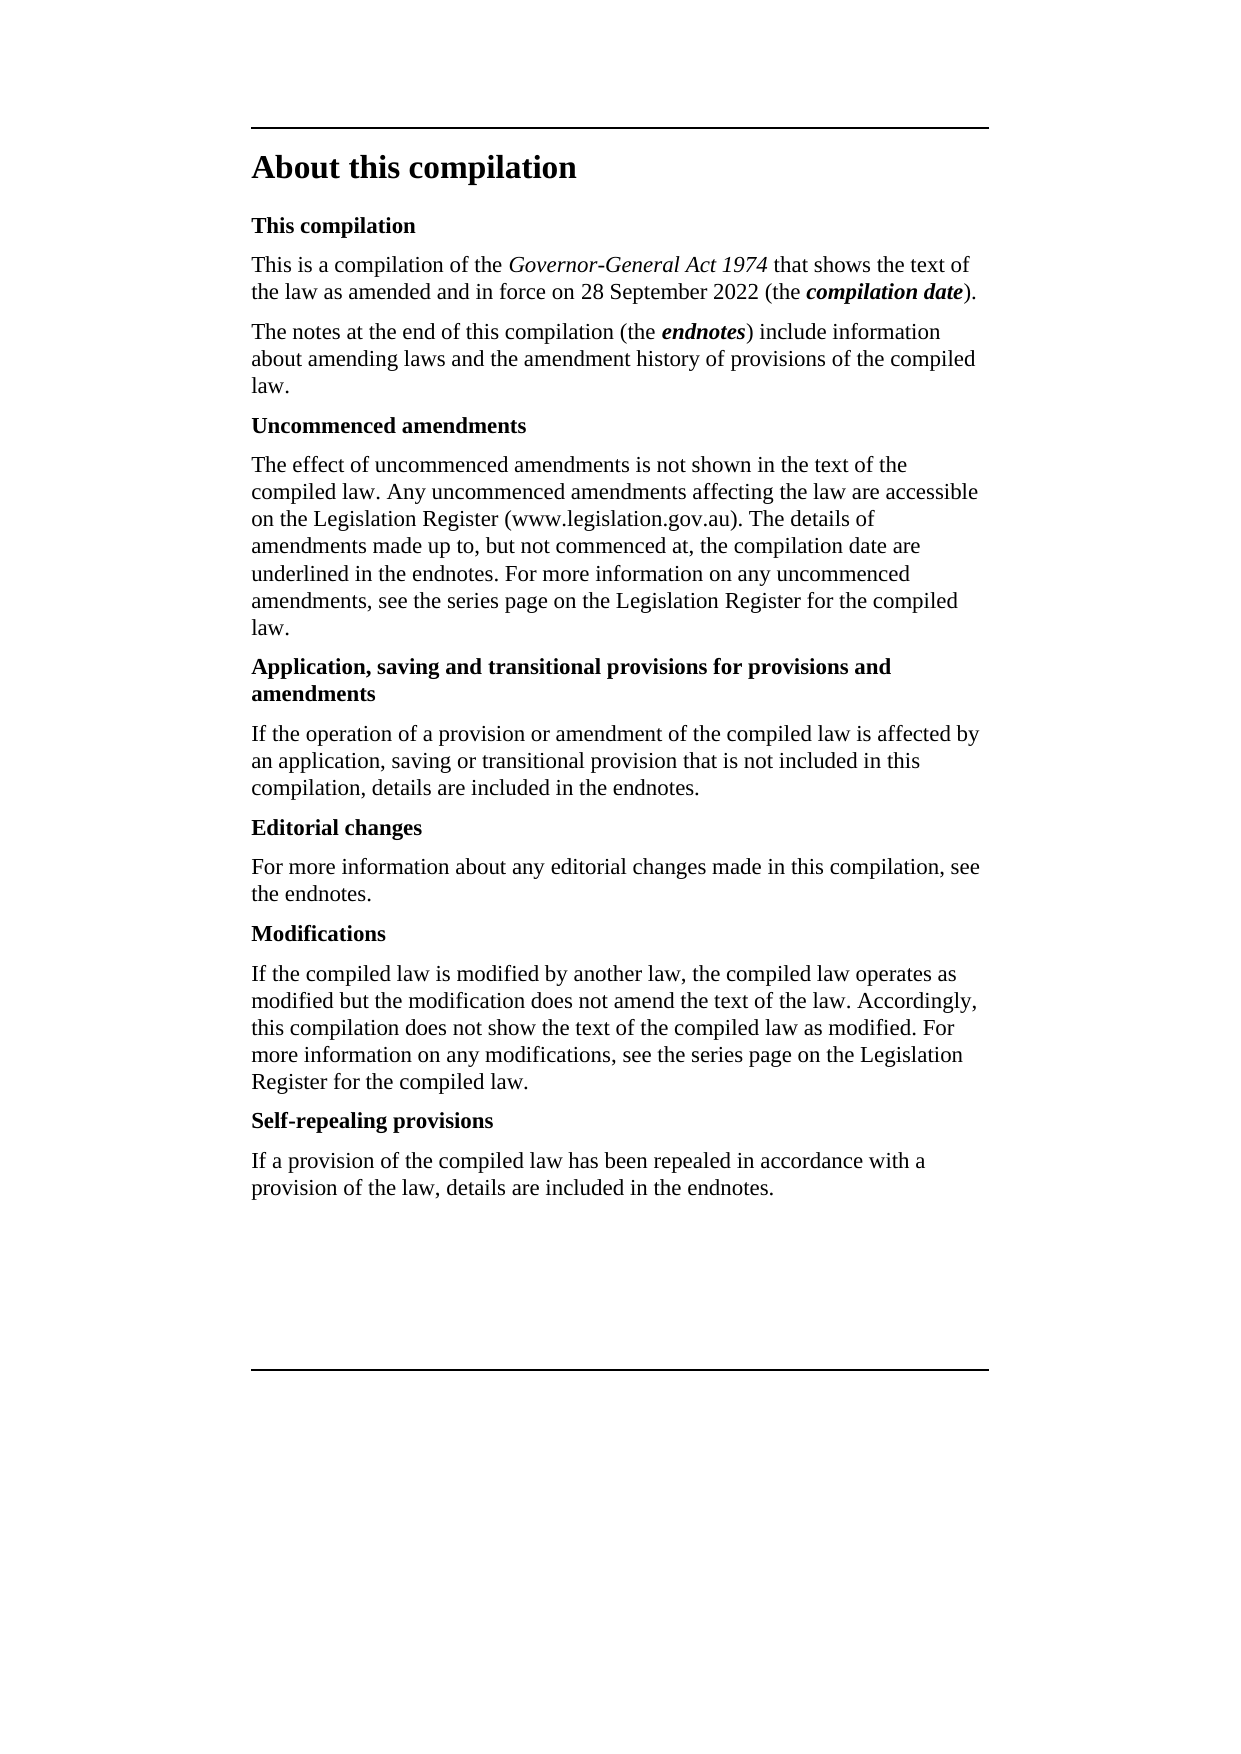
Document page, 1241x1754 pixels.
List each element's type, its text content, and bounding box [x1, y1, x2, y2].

text About this compilation [251, 148, 989, 186]
text Editorial changes [251, 813, 989, 840]
text Modifications [251, 919, 989, 946]
text This is a compilation of the Governor-General Act 1974 that shows the text of the law as amended and in force on 28 September 2022 (the compilation date). [251, 251, 989, 305]
text Uncommenced amendments [251, 411, 989, 438]
text The effect of uncommenced amendments is not shown in the text of the compiled law. Any uncommenced amendments affecting the law are accessible on the Legislation Register (www.legislation.gov.au). The details of amendments made up to, but not commenced at, the compilation date are underlined in the endnotes. For more information on any uncommenced amendments, see the series page on the Legislation Register for the compiled law. [251, 451, 989, 640]
text This compilation [251, 211, 989, 238]
text The notes at the end of this compilation (the endnotes) include information about amending laws and the amendment history of provisions of the compiled law. [251, 317, 989, 398]
text If the operation of a provision or amendment of the compiled law is affected by an application, saving or transitional provision that is not included in this compilation, details are included in the endnotes. [251, 719, 989, 801]
text For more information about any editorial changes made in this compilation, see the endnotes. [251, 853, 989, 907]
text Application, saving and transitional provisions for provisions and amendments [251, 653, 989, 707]
text If the compiled law is modified by another law, the compiled law operates as modified but the modification does not amend the text of the law. Accordingly, this compilation does not show the text of the compiled law as modified. For more information on any modifications, see the series page on the Legislation Register for the compiled law. [251, 959, 989, 1094]
text Self-repealing provisions [251, 1107, 989, 1134]
text If a provision of the compiled law has been repealed in accordance with a provision of the law, details are included in the endnotes. [251, 1146, 989, 1201]
